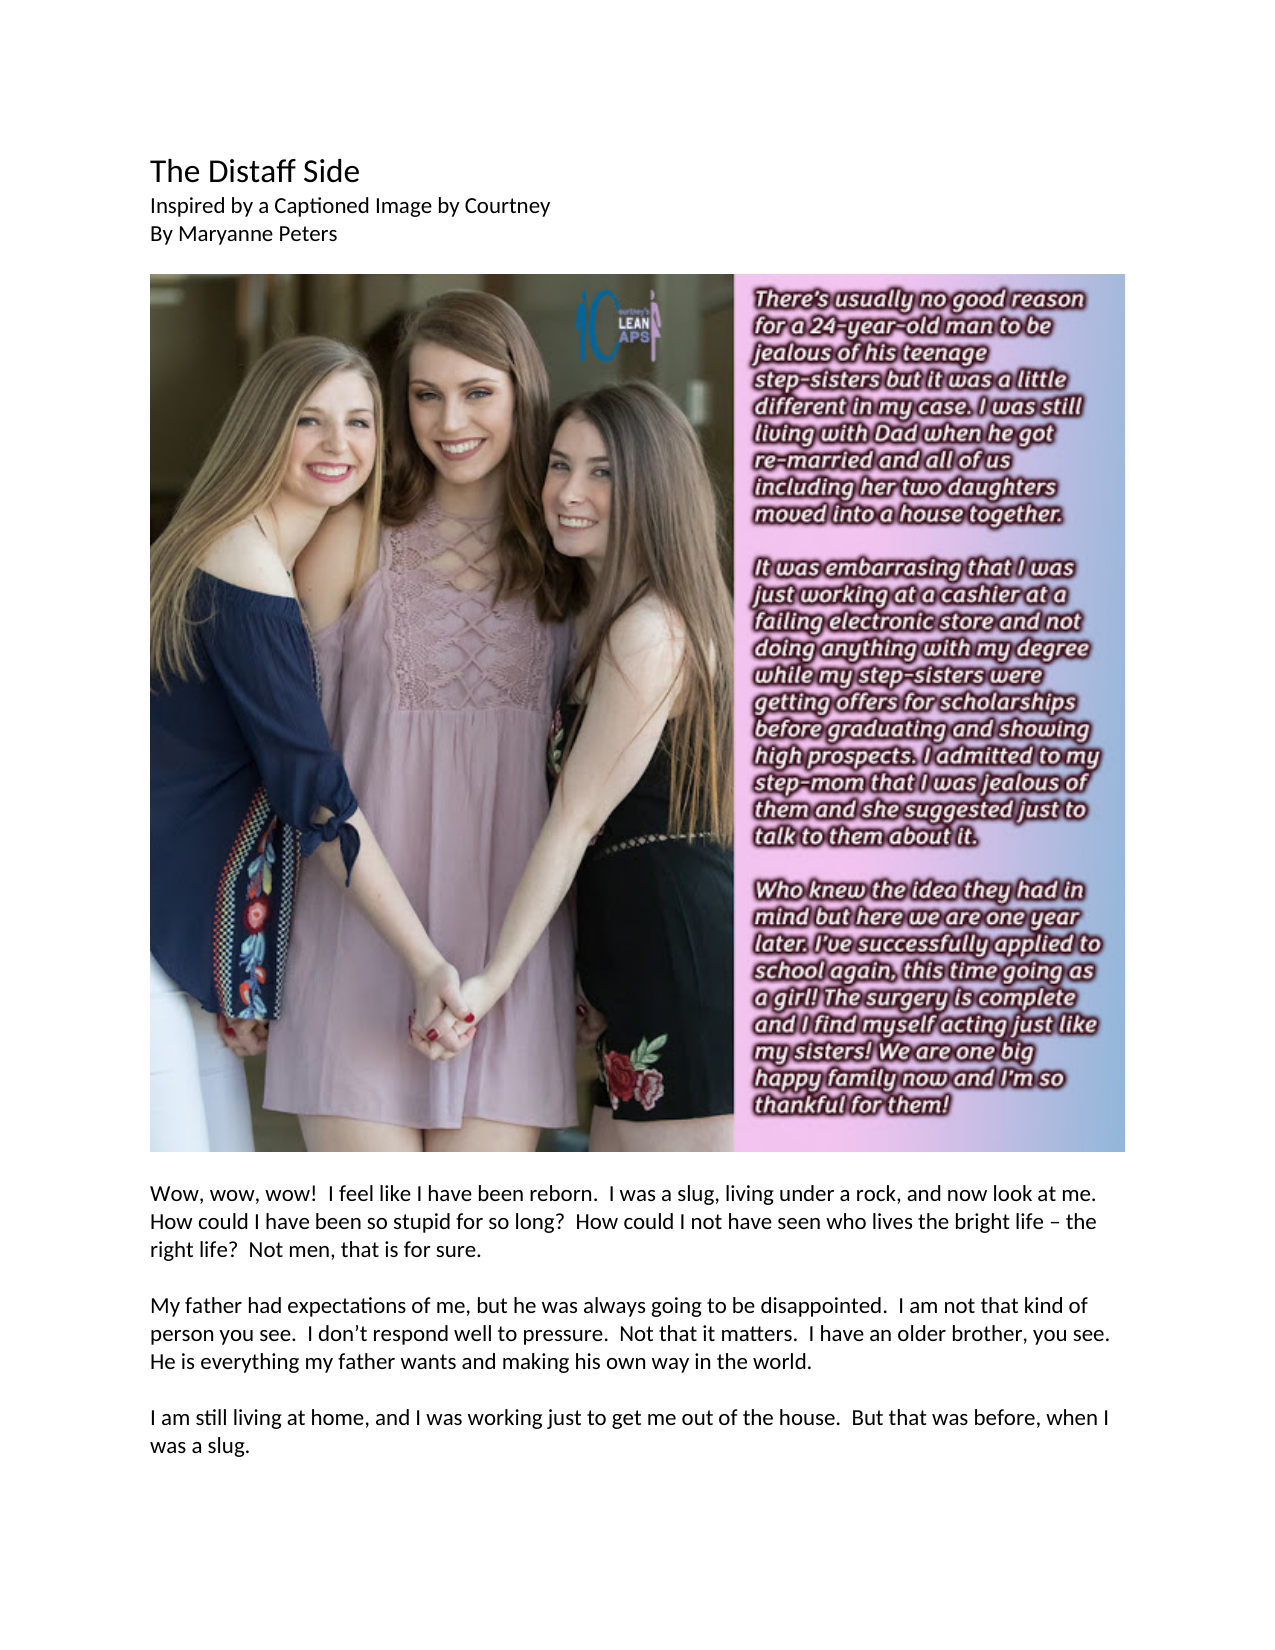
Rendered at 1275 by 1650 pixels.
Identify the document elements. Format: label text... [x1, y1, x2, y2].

text Wow, wow, wow! I feel like I have been reborn. I was a slug, living under a rock, and now look at me. How could I have been so stupid for so long? How could I not have seen who lives the bright life – the right life? Not men, that is for sure. [150, 1179, 1125, 1263]
text Inspired by a Captioned Image by Courtney [150, 191, 1125, 219]
text I am still living at home, and I was working just to get me out of the house. But that was before, when I was a slug. [150, 1403, 1125, 1459]
text My father had expectations of me, but he was always going to be disappointed. I am not that kind of person you see. I don’t respond well to pressure. Not that it matters. I have an older brother, you see. He is everything my father wants and making his own way in the world. [150, 1291, 1125, 1376]
picture [150, 274, 1125, 1152]
text By Maryanne Peters [150, 219, 1125, 247]
text The Distaff Side [150, 150, 1125, 191]
